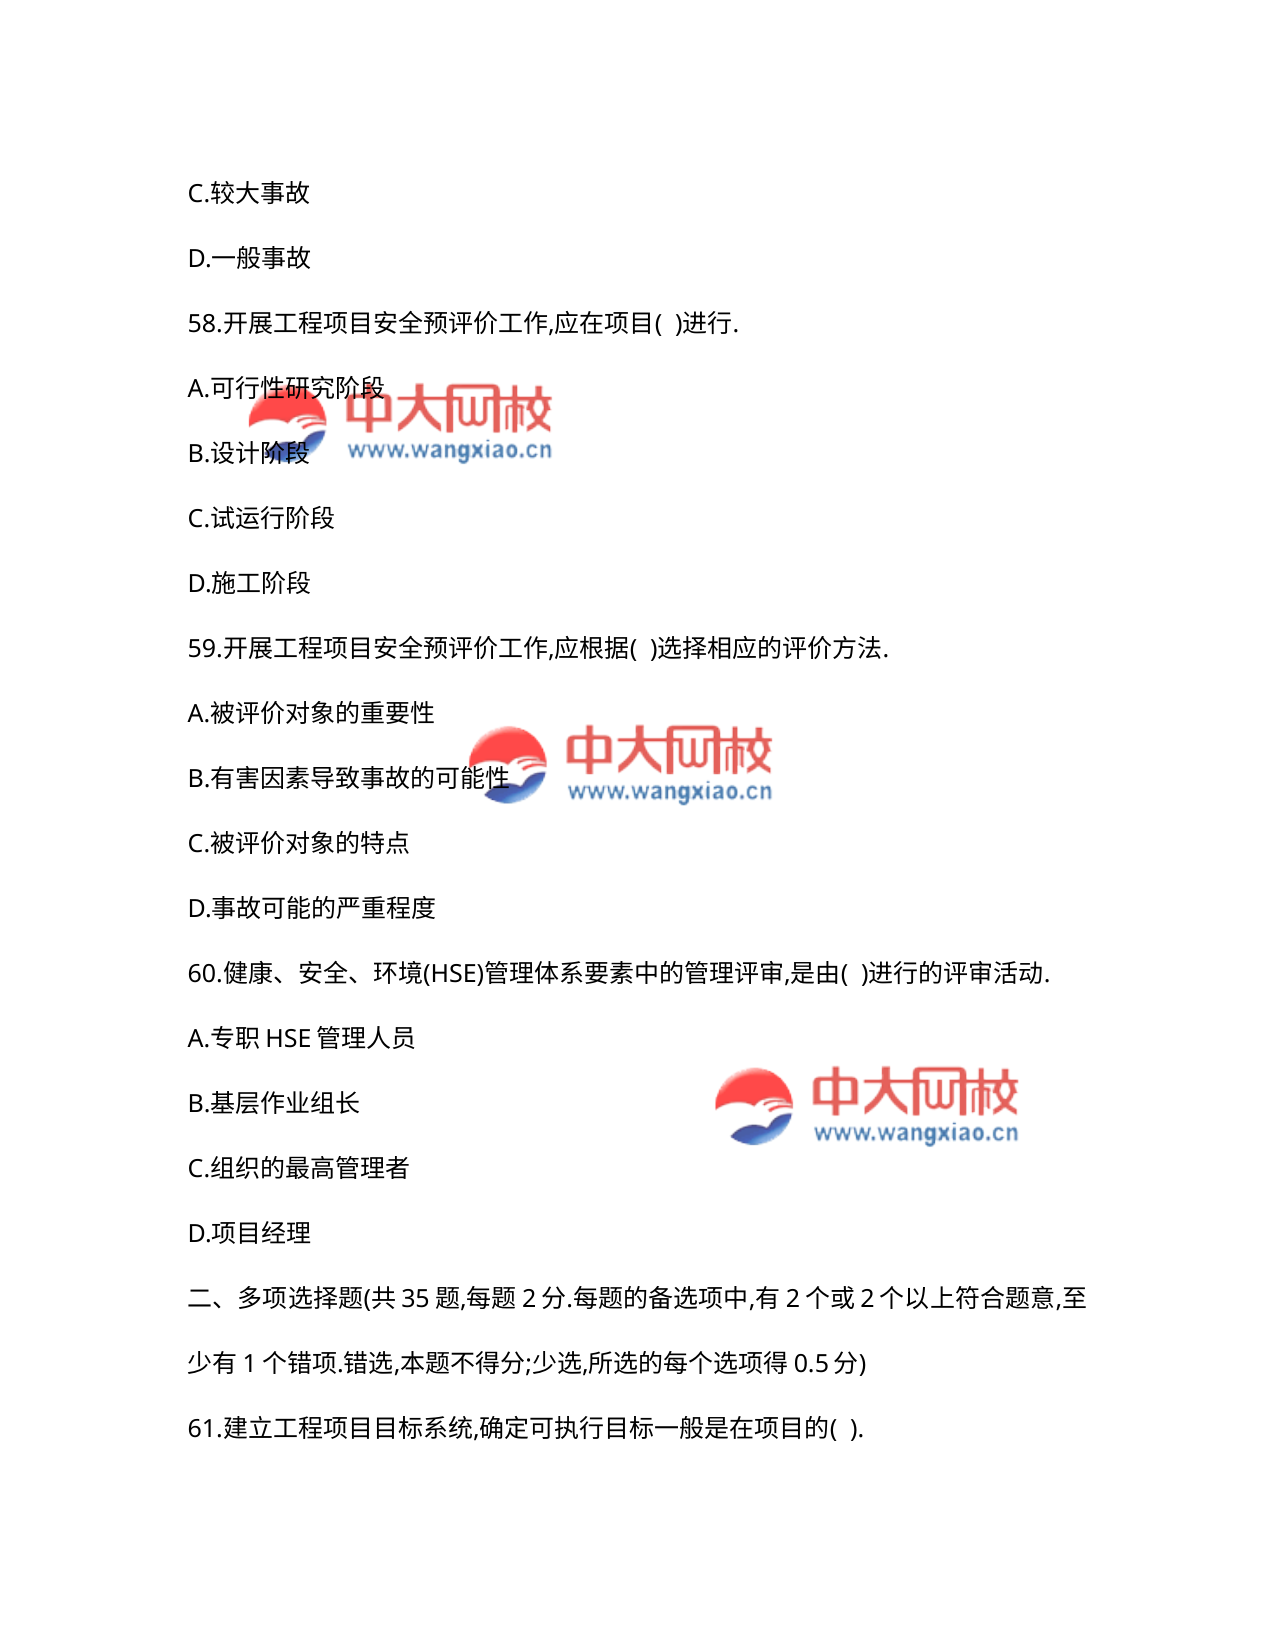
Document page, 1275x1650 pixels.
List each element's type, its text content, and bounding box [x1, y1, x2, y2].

list C.被评价对象的特点 [187, 809, 1087, 874]
list C.试运行阶段 [187, 484, 1087, 549]
list 61.建立工程项目目标系统,确定可执行目标一般是在项目的( ). [187, 1394, 1087, 1459]
list D.事故可能的严重程度 [187, 874, 1087, 939]
list D.施工阶段 [187, 549, 1087, 614]
list D.项目经理 [187, 1199, 1087, 1264]
list A.专职HSE管理人员 [187, 1004, 1087, 1069]
list A.被评价对象的重要性 [187, 679, 1087, 744]
list B.有害因素导致事故的可能性 [187, 744, 1087, 809]
list C.较大事故 [187, 159, 1087, 224]
list D.一般事故 [187, 224, 1087, 289]
list 59.开展工程项目安全预评价工作,应根据( )选择相应的评价方法. [187, 614, 1087, 679]
list A.可行性研究阶段 [187, 354, 1087, 419]
list C.组织的最高管理者 [187, 1134, 1087, 1199]
list 60.健康、安全、环境(HSE)管理体系要素中的管理评审,是由( )进行的评审活动. [187, 939, 1087, 1004]
list B.设计阶段 [187, 419, 1087, 484]
list 58.开展工程项目安全预评价工作,应在项目( )进行. [187, 289, 1087, 354]
list 二、多项选择题(共35题,每题2分.每题的备选项中,有2个或2个以上符合题意,至少有1个错项.错选,本题不得分;少选,所选的每个选项得0.5分) [187, 1264, 1087, 1394]
list B.基层作业组长 [187, 1069, 1087, 1134]
